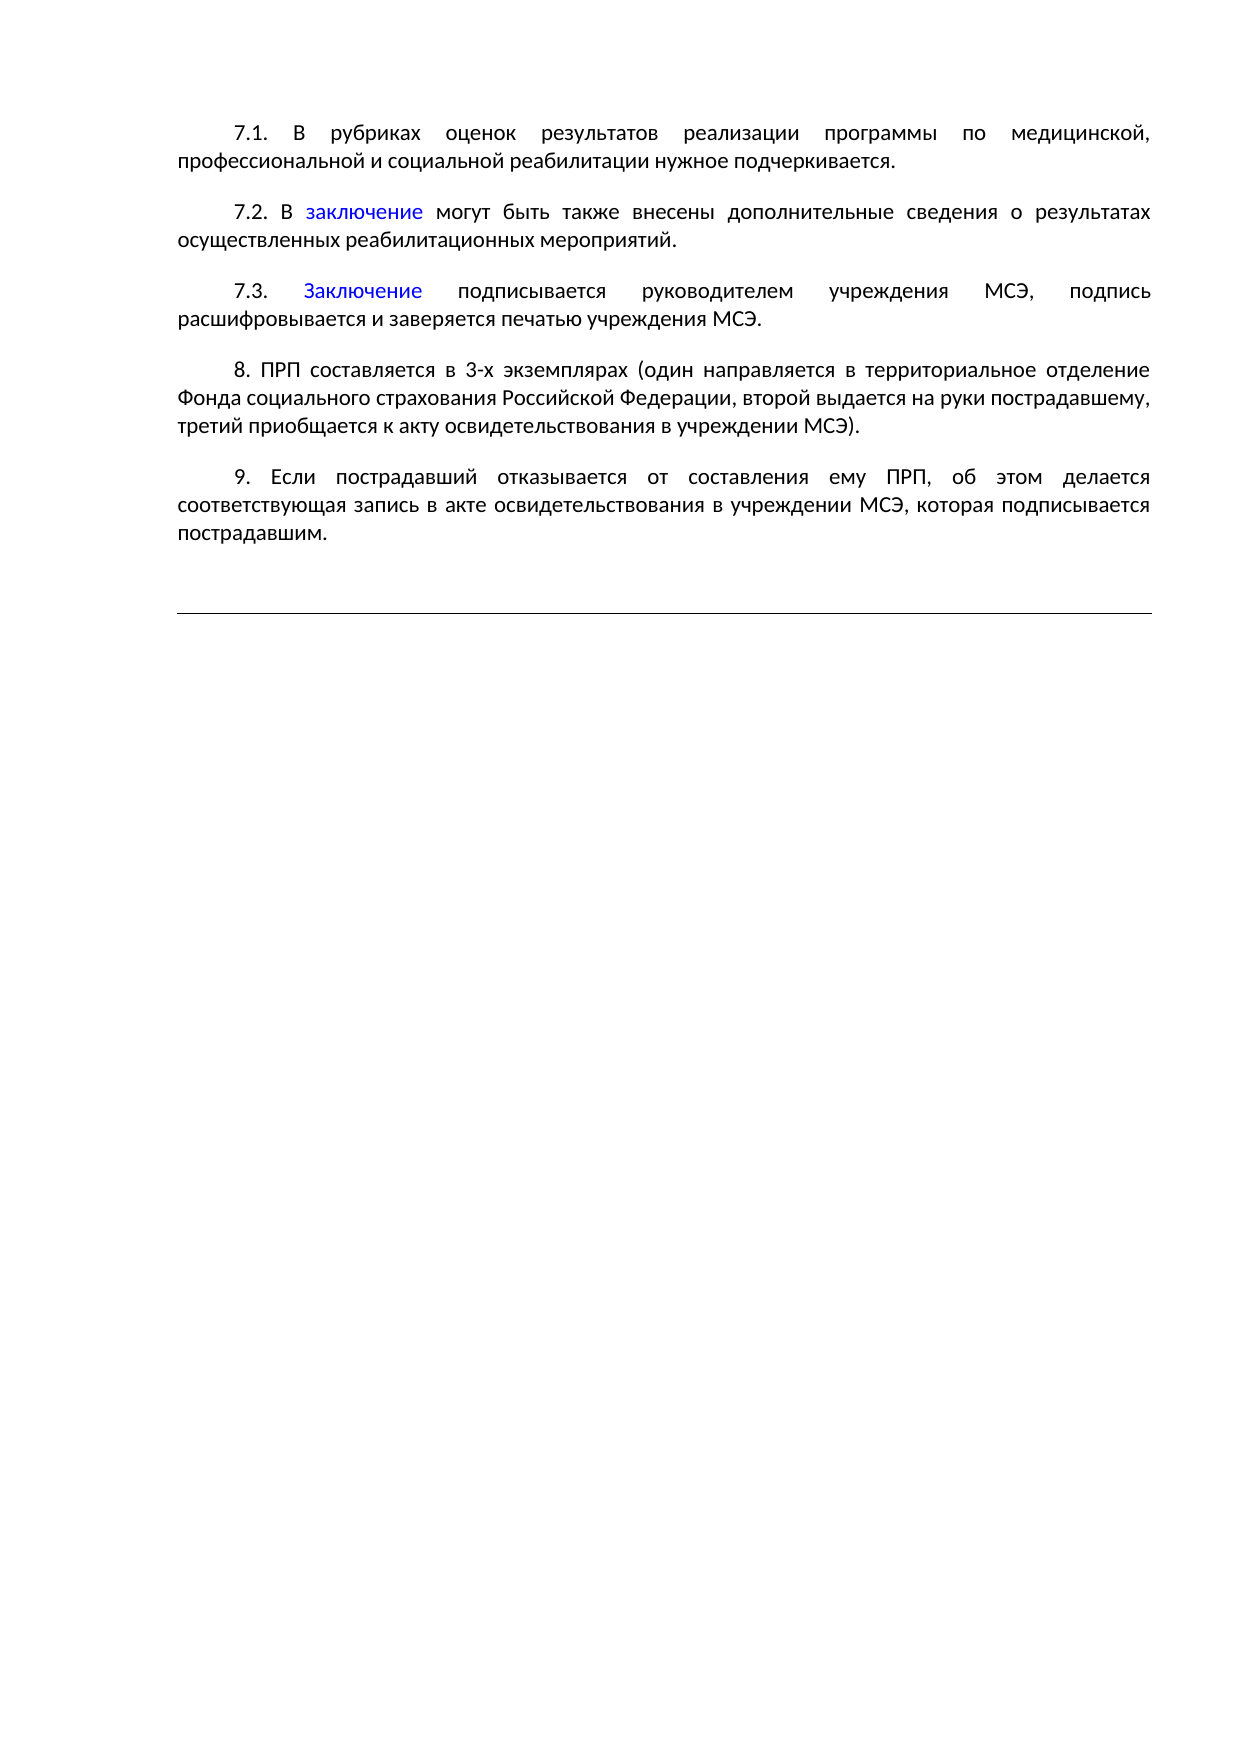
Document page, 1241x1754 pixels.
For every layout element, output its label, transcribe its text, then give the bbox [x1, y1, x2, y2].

text 7.3. Заключение подписывается руководителем учреждения МСЭ, подпись расшифровывается и заверяется печатью учреждения МСЭ. [177, 276, 1152, 332]
text 9. Если пострадавший отказывается от составления ему ПРП, об этом делается соответствующая запись в акте освидетельствования в учреждении МСЭ, которая подписывается пострадавшим. [177, 462, 1152, 546]
text 8. ПРП составляется в 3-х экземплярах (один направляется в территориальное отделение Фонда социального страхования Российской Федерации, второй выдается на руки пострадавшему, третий приобщается к акту освидетельствования в учреждении МСЭ). [177, 355, 1152, 439]
text 7.1. В рубриках оценок результатов реализации программы по медицинской, профессиональной и социальной реабилитации нужное подчеркивается. [177, 118, 1152, 174]
text 7.2. В заключение могут быть также внесены дополнительные сведения о результатах осуществленных реабилитационных мероприятий. [177, 197, 1152, 253]
